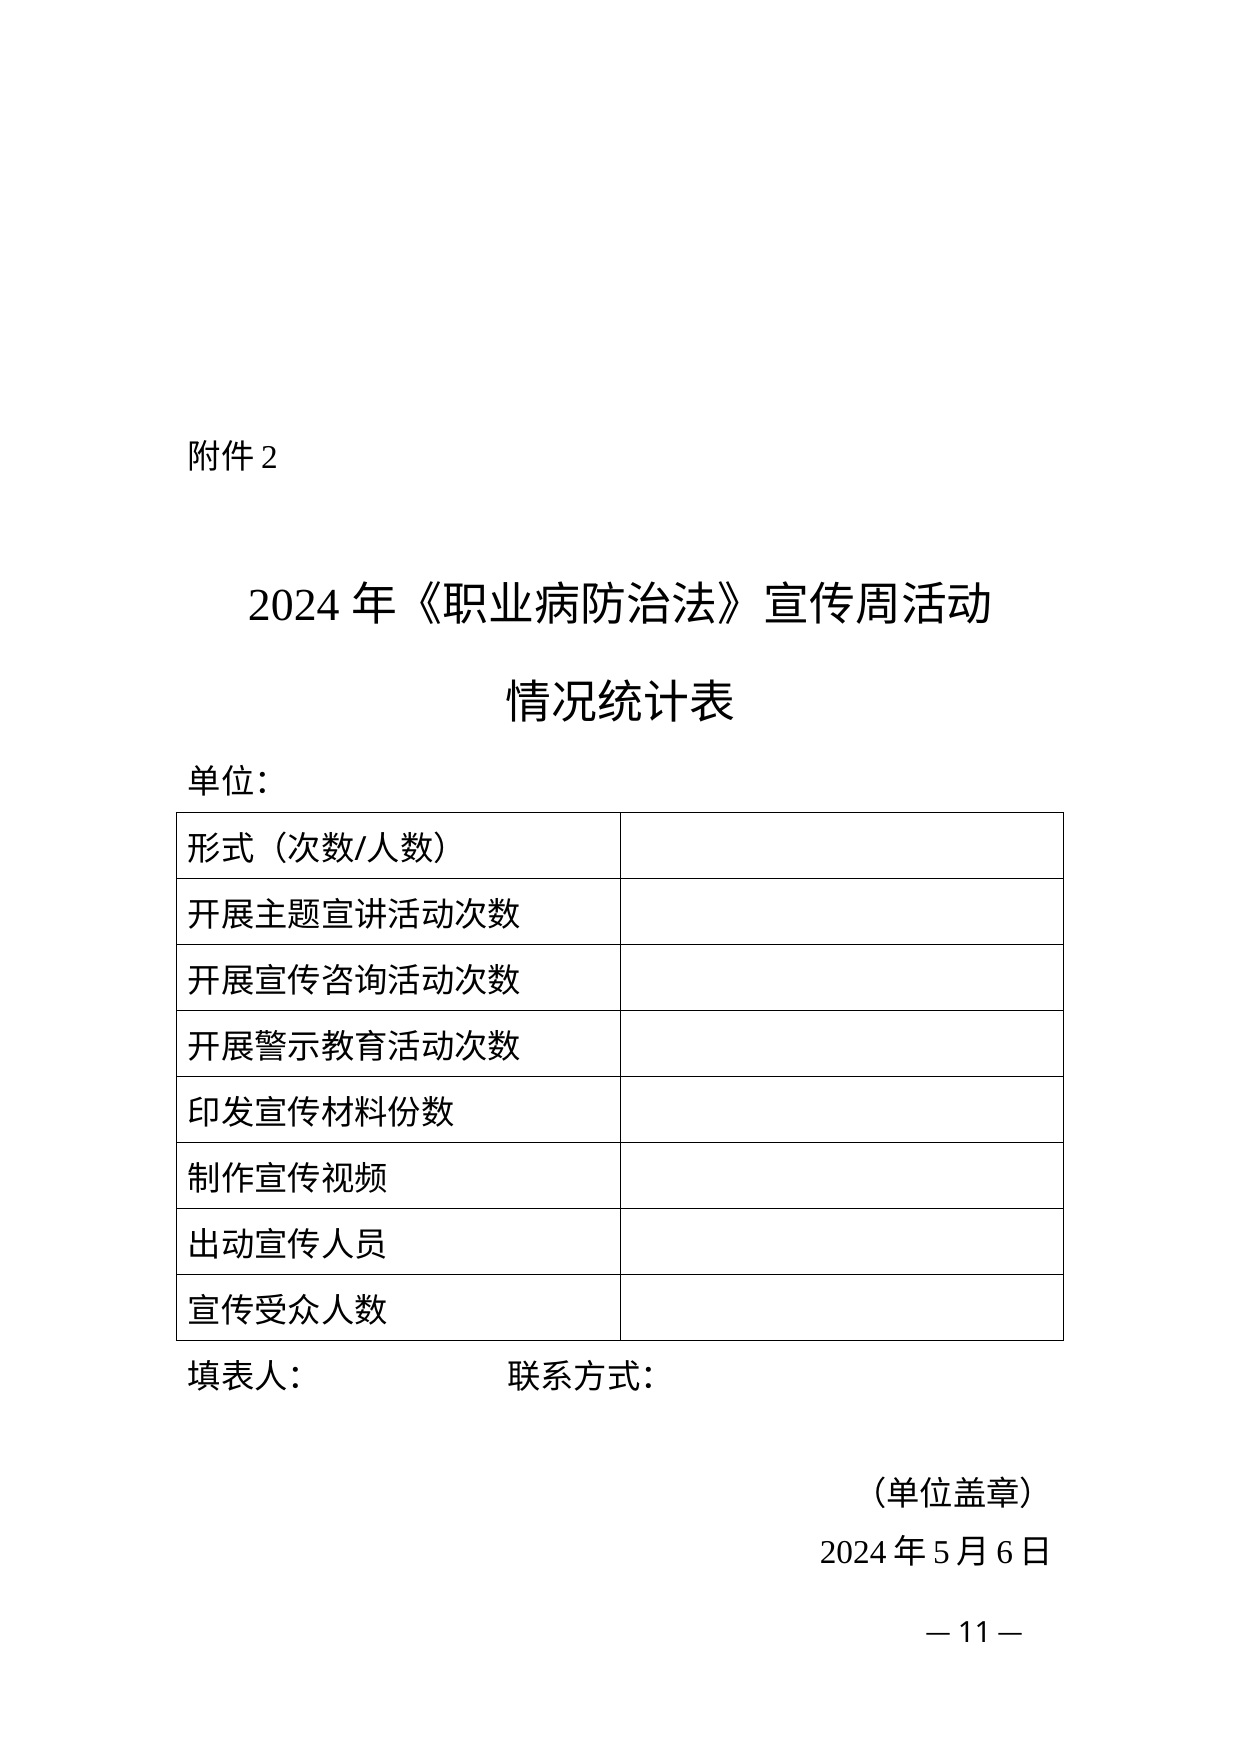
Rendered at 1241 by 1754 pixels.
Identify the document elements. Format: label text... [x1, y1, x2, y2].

table_header [621, 813, 1063, 878]
table_cell 制作宣传视频 [177, 1143, 620, 1208]
table_cell 印发宣传材料份数 [177, 1077, 620, 1142]
table_cell 出动宣传人员 [177, 1209, 620, 1274]
table_cell 开展主题宣讲活动次数 [177, 879, 620, 944]
table_cell 开展警示教育活动次数 [177, 1011, 620, 1076]
table_cell [621, 879, 1063, 944]
table_cell [621, 1209, 1063, 1274]
table_cell [621, 1143, 1063, 1208]
text 情况统计表 [187, 649, 1053, 747]
text 填表人： 联系方式： [187, 1341, 1053, 1400]
table_cell 宣传受众人数 [177, 1275, 620, 1340]
table_cell [621, 945, 1063, 1010]
text 2024年5月6日 [187, 1517, 1053, 1576]
text （单位盖章） [187, 1459, 1053, 1517]
table_header 形式（次数/人数） [177, 813, 620, 878]
table_cell [621, 1275, 1063, 1340]
table_cell [621, 1011, 1063, 1076]
text 单位： [187, 747, 1053, 812]
table_cell 开展宣传咨询活动次数 [177, 945, 620, 1010]
text 附件2 [187, 422, 1053, 487]
table_cell [621, 1077, 1063, 1142]
text 2024 年《职业病防治法》宣传周活动 [187, 552, 1053, 649]
